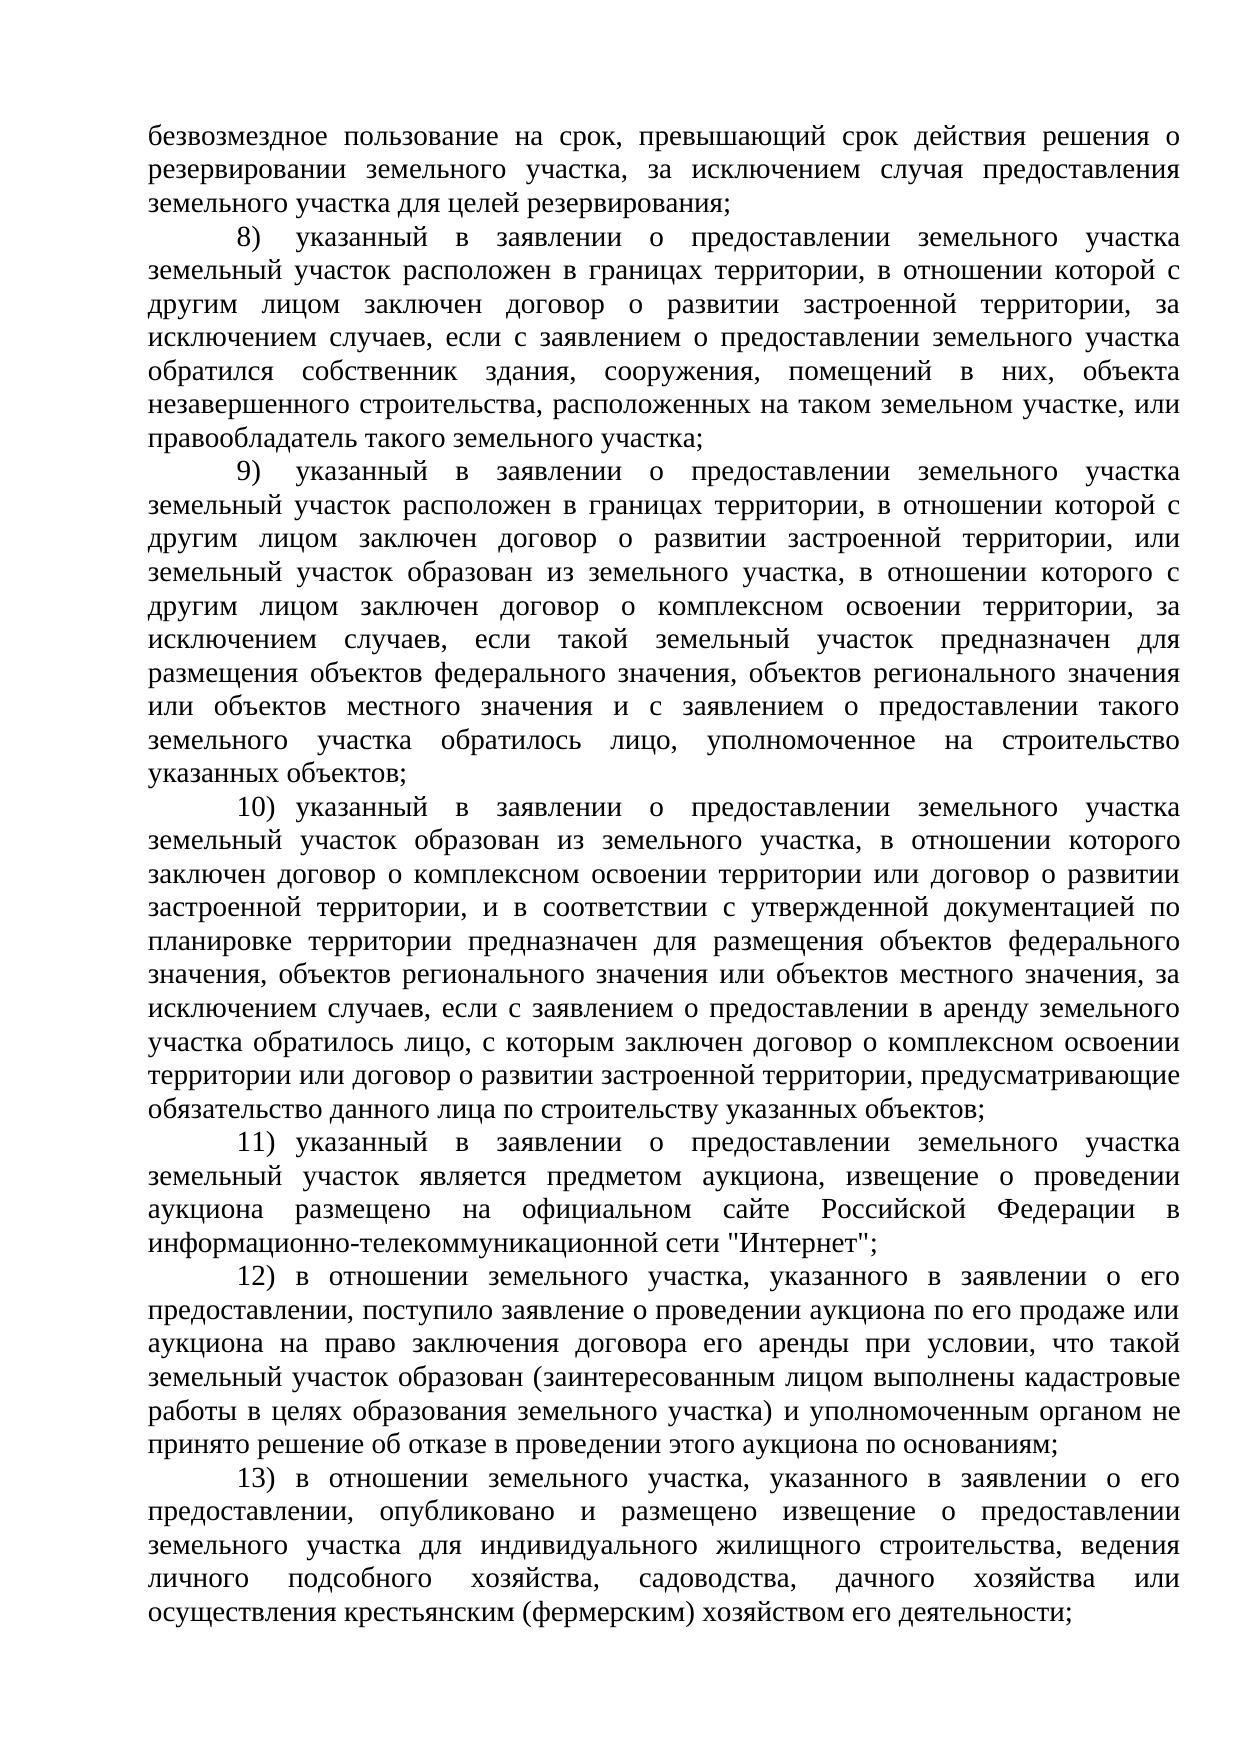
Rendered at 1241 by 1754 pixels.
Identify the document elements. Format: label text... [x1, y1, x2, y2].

list указанный в заявлении о предоставлении земельного участка земельный участок расположен в границах территории, в отношении которой с другим лицом заключен договор о развитии застроенной территории, за исключением случаев, если с заявлением о предоставлении земельного участка обратился собственник здания, сооружения, помещений в них, объекта незавершенного строительства, расположенных на таком земельном участке, или правообладатель такого земельного участка; [148, 219, 1181, 453]
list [148, 118, 1181, 219]
list указанный в заявлении о предоставлении земельного участка земельный участок является предметом аукциона, извещение о проведении аукциона размещено на официальном сайте Российской Федерации в информационно-телекоммуникационной сети "Интернет"; [148, 1124, 1181, 1258]
list указанный в заявлении о предоставлении земельного участка земельный участок образован из земельного участка, в отношении которого заключен договор о комплексном освоении территории или договор о развитии застроенной территории, и в соответствии с утвержденной документацией по планировке территории предназначен для размещения объектов федерального значения, объектов регионального значения или объектов местного значения, за исключением случаев, если с заявлением о предоставлении в аренду земельного участка обратилось лицо, с которым заключен договор о комплексном освоении территории или договор о развитии застроенной территории, предусматривающие обязательство данного лица по строительству указанных объектов; [148, 789, 1181, 1124]
list в отношении земельного участка, указанного в заявлении о его предоставлении, поступило заявление о проведении аукциона по его продаже или аукциона на право заключения договора его аренды при условии, что такой земельный участок образован (заинтересованным лицом выполнены кадастровые работы в целях образования земельного участка) и уполномоченным органом не принято решение об отказе в проведении этого аукциона по основаниям; [148, 1258, 1181, 1460]
list указанный в заявлении о предоставлении земельного участка земельный участок расположен в границах территории, в отношении которой с другим лицом заключен договор о развитии застроенной территории, или земельный участок образован из земельного участка, в отношении которого с другим лицом заключен договор о комплексном освоении территории, за исключением случаев, если такой земельный участок предназначен для размещения объектов федерального значения, объектов регионального значения или объектов местного значения и с заявлением о предоставлении такого земельного участка обратилось лицо, уполномоченное на строительство указанных объектов; [148, 453, 1181, 789]
list в отношении земельного участка, указанного в заявлении о его предоставлении, опубликовано и размещено извещение о предоставлении земельного участка для индивидуального жилищного строительства, ведения личного подсобного хозяйства, садоводства, дачного хозяйства или осуществления крестьянским (фермерским) хозяйством его деятельности; [148, 1460, 1181, 1627]
